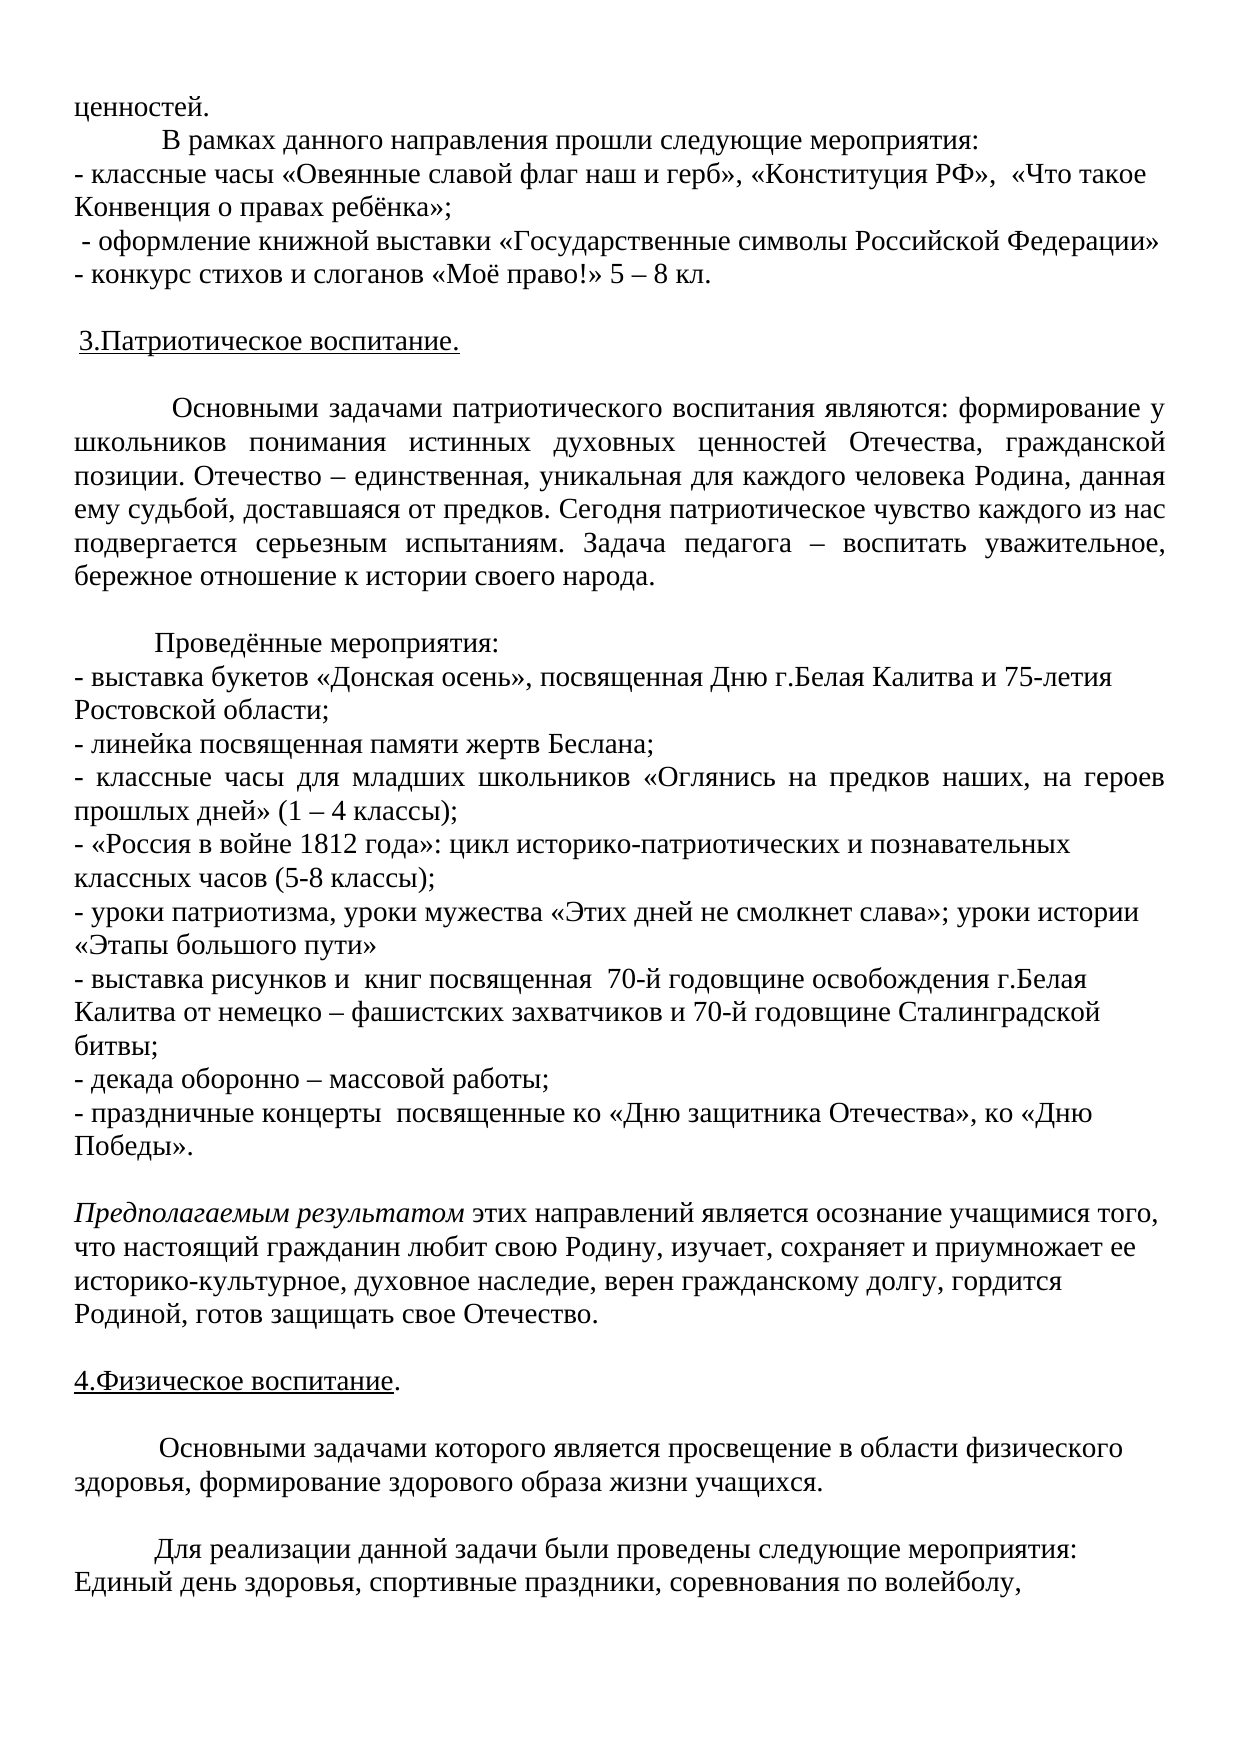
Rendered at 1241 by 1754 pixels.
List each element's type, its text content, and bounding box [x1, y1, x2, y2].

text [74, 1430, 1167, 1598]
text 4.Физическое воспитание. [74, 1330, 1167, 1397]
text Проведённые мероприятия: [74, 592, 1167, 659]
text - оформление книжной выставки «Государственные символы Российской Федерации» [74, 223, 1167, 256]
text Предполагаемым результатом этих направлений является осознание учащимися того, что настоящий гражданин любит свою Родину, изучает, сохраняет и приумножает ее историко-культурное, духовное наследие, верен гражданскому долгу, гордится Родиной, готов защищать свое Отечество. [74, 1162, 1167, 1330]
text Основными задачами патриотического воспитания являются: формирование у школьников понимания истинных духовных ценностей Отечества, гражданской позиции. Отечество – единственная, уникальная для каждого человека Родина, данная ему судьбой, доставшаяся от предков. Сегодня патриотическое чувство каждого из нас подвергается серьезным испытаниям. Задача педагога – воспитать уважительное, бережное отношение к истории своего народа. [74, 357, 1167, 592]
text - линейка посвященная памяти жертв Беслана; [74, 726, 1167, 759]
text - «Россия в войне 1812 года»: цикл историко-патриотических и познавательных классных часов (5-8 классы); [74, 827, 1167, 894]
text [74, 89, 1167, 223]
text - декада оборонно – массовой работы; [74, 1061, 1167, 1095]
text - выставка рисунков и книг посвященная 70-й годовщине освобождения г.Белая Калитва от немецко – фашистских захватчиков и 70-й годовщине Сталинградской битвы; [74, 961, 1167, 1061]
text - уроки патриотизма, уроки мужества «Этих дней не смолкнет слава»; уроки истории «Этапы большого пути» [74, 894, 1167, 961]
text - классные часы для младших школьников «Оглянись на предков наших, на героев прошлых дней» (1 – 4 классы); [74, 759, 1167, 827]
text - конкурс стихов и слоганов «Моё право!» 5 – 8 кл. [74, 256, 1167, 290]
text - праздничные концерты посвященные ко «Дню защитника Отечества», ко «Дню Победы». [74, 1095, 1167, 1162]
text - выставка букетов «Донская осень», посвященная Дню г.Белая Калитва и 75-летия Ростовской области; [74, 659, 1167, 726]
text 3.Патриотическое воспитание. [74, 323, 1167, 357]
